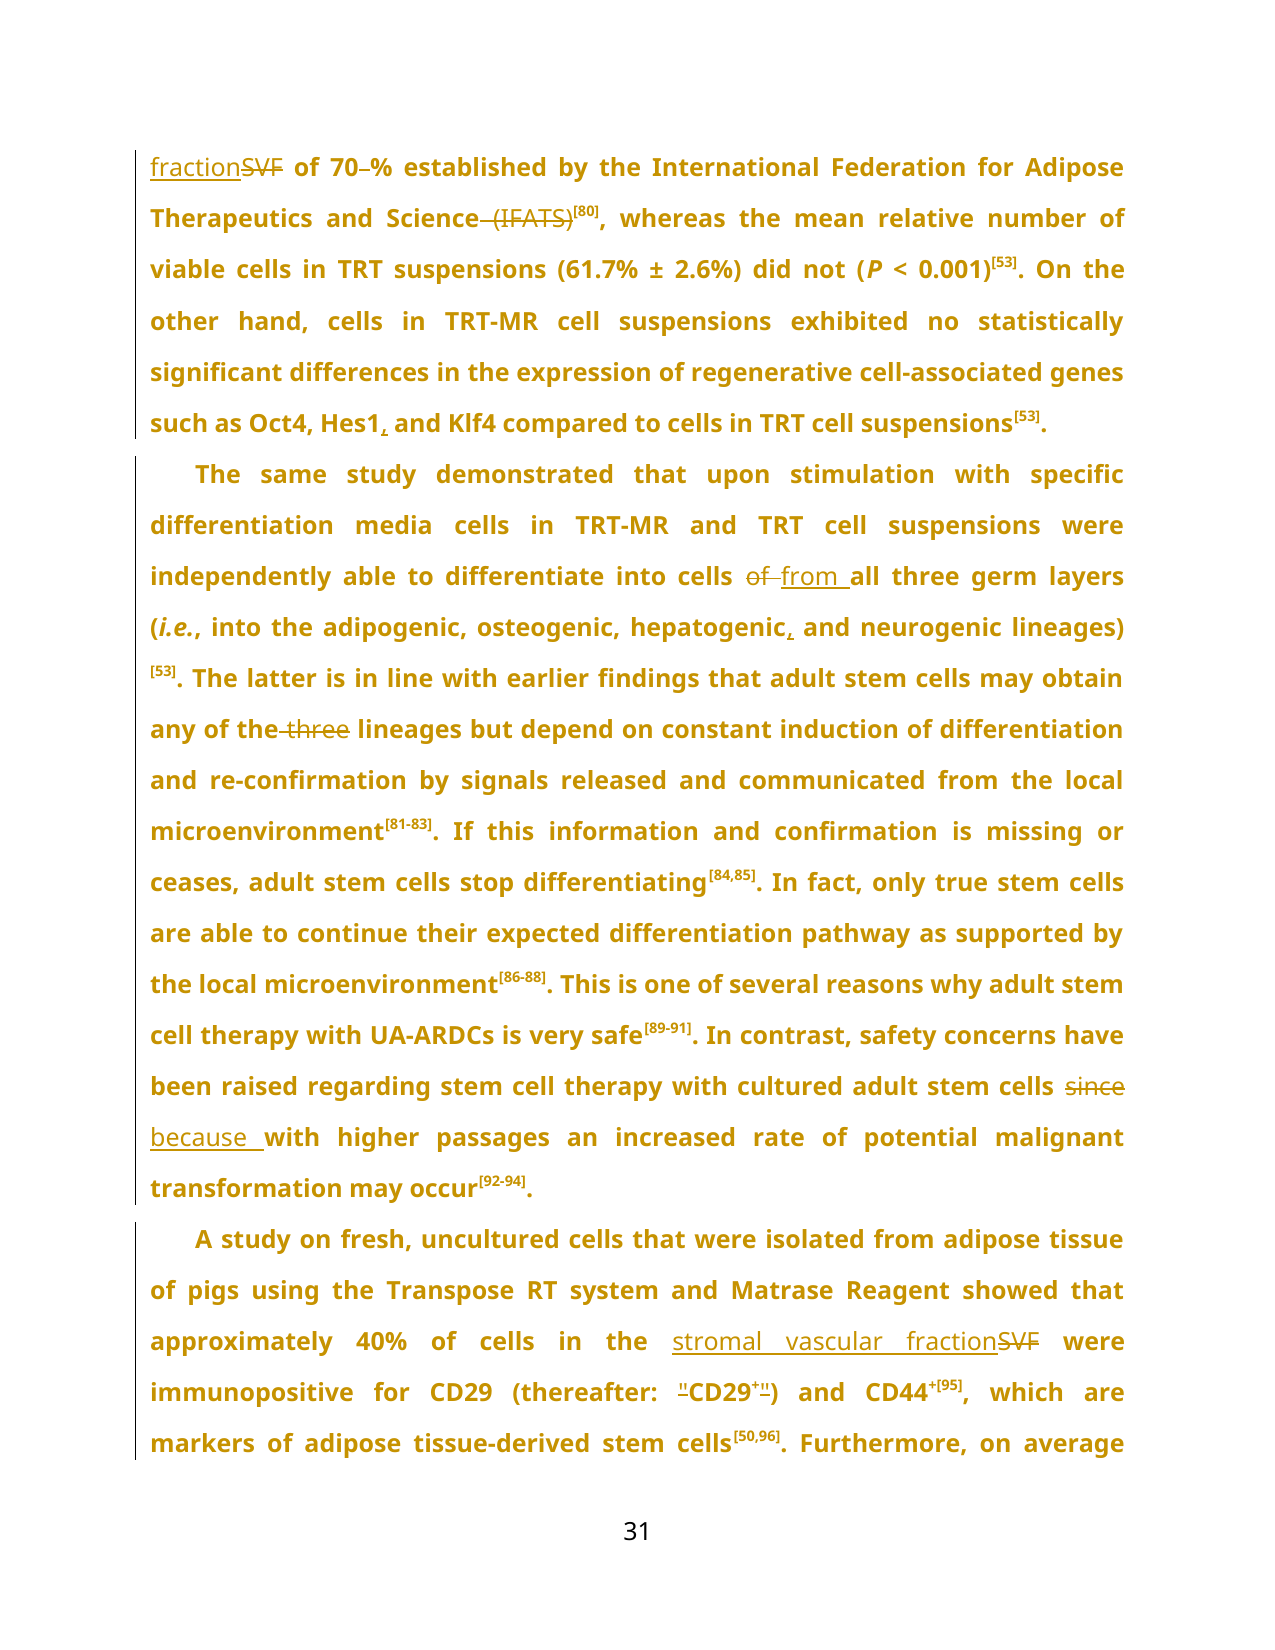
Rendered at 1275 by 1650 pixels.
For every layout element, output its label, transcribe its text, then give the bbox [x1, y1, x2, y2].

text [150, 150, 1125, 439]
text The same study demonstrated that upon stimulation with specific differentiation media cells in TRT-MR and TRT cell suspensions were independently able to differentiate into cells all three germ layers (i.e., into the adipogenic, osteogenic, hepatogenic and neurogenic lineages)[53]. The latter is in line with earlier findings that adult stem cells may obtain any of the lineages but depend on constant induction of differentiation and re-confirmation by signals released and communicated from the local microenvironment[81-83]. If this information and confirmation is missing or ceases, adult stem cells stop differentiating[84,85]. In fact, only true stem cells are able to continue their expected differentiation pathway as supported by the local microenvironment[86-88]. This is one of several reasons why adult stem cell therapy with UA-ARDCs is very safe[89-91]. In contrast, safety concerns have been raised regarding stem cell therapy with cultured adult stem cells with higher passages an increased rate of potential malignant transformation may occur[92-94]. [150, 456, 1125, 1205]
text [150, 1222, 1125, 1460]
